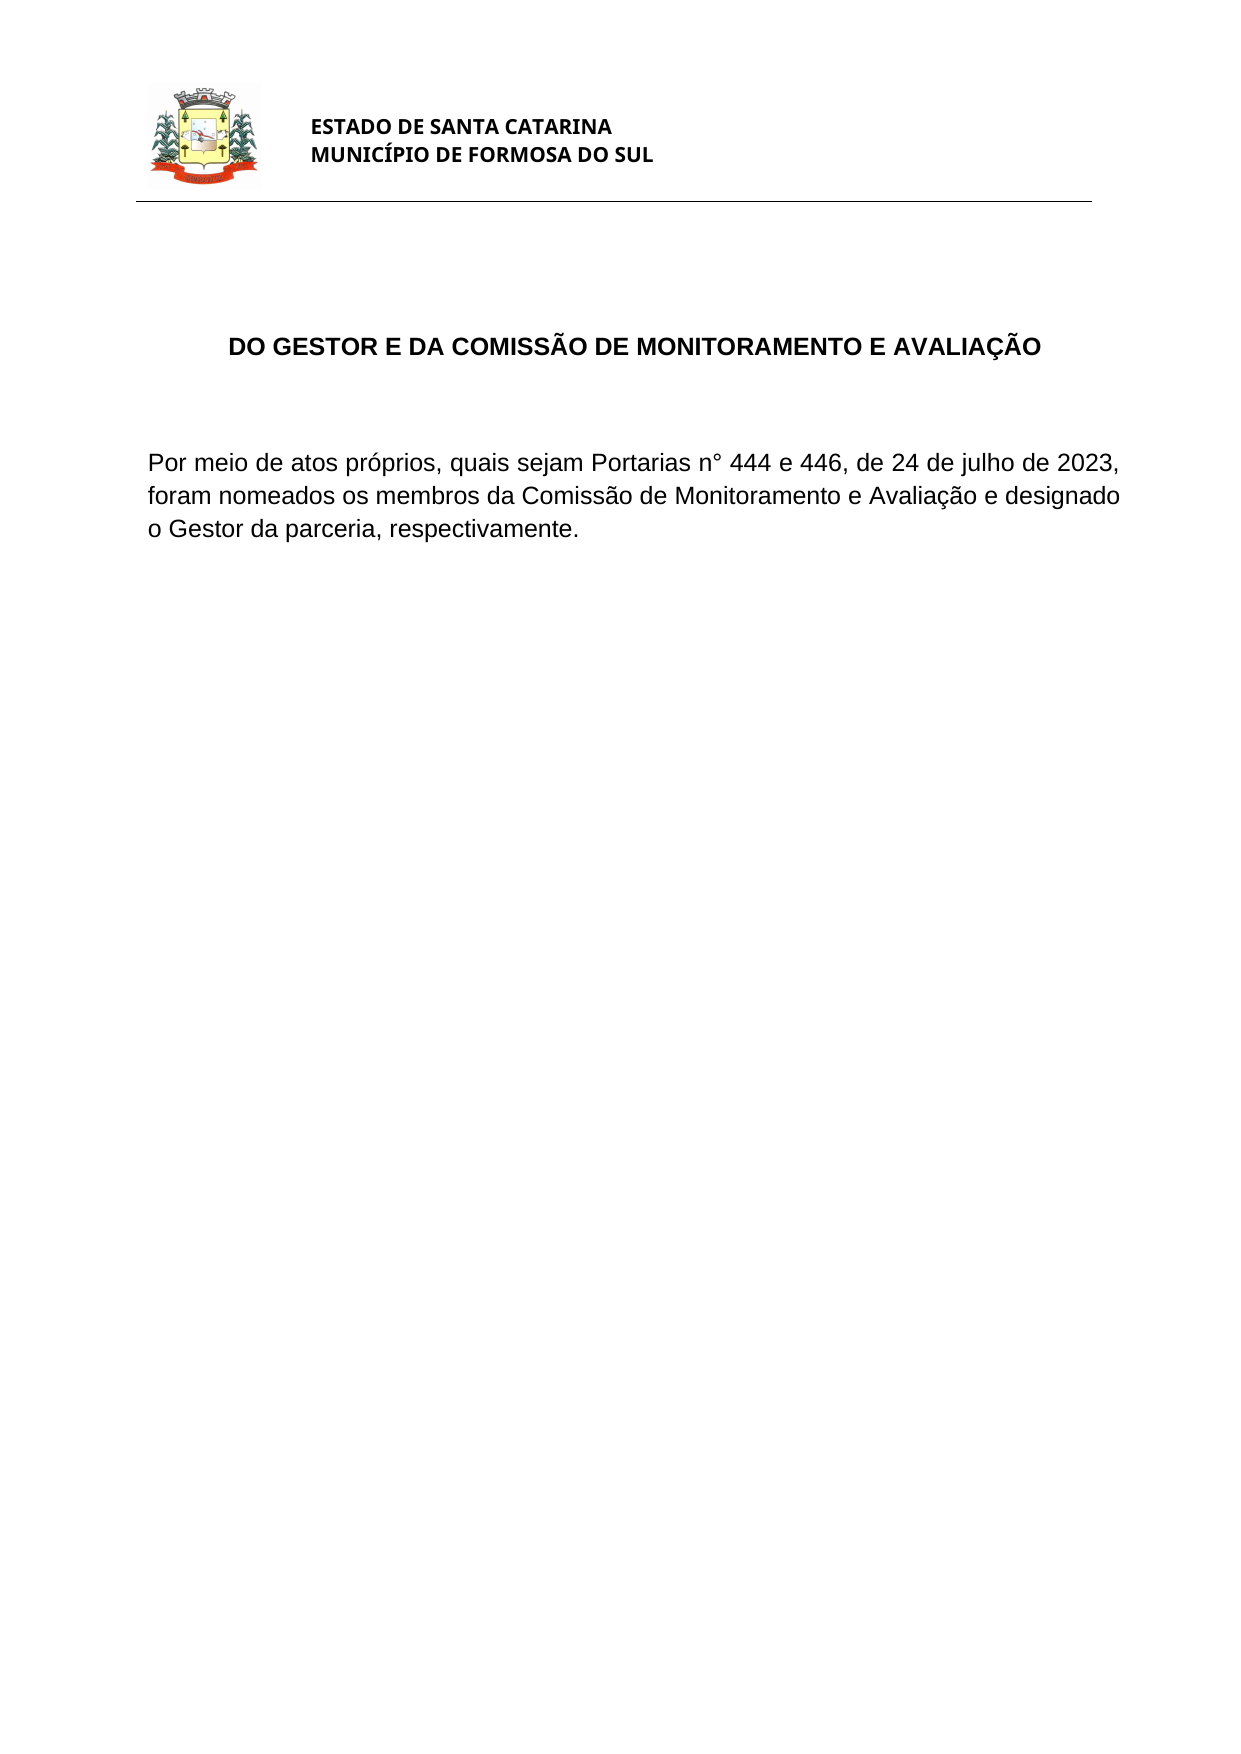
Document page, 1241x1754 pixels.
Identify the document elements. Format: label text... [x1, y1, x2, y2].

text Por meio de atos próprios, quais sejam Portarias n° 444 e 446, de 24 de julho de 2023, foram nomeados os membros da Comissão de Monitoramento e Avaliação e designado o Gestor da parceria, respectivamente. [148, 448, 1122, 542]
picture [147, 83, 262, 190]
text DO GESTOR E DA COMISSÃO DE MONITORAMENTO E AVALIAÇÃO [148, 332, 1122, 361]
